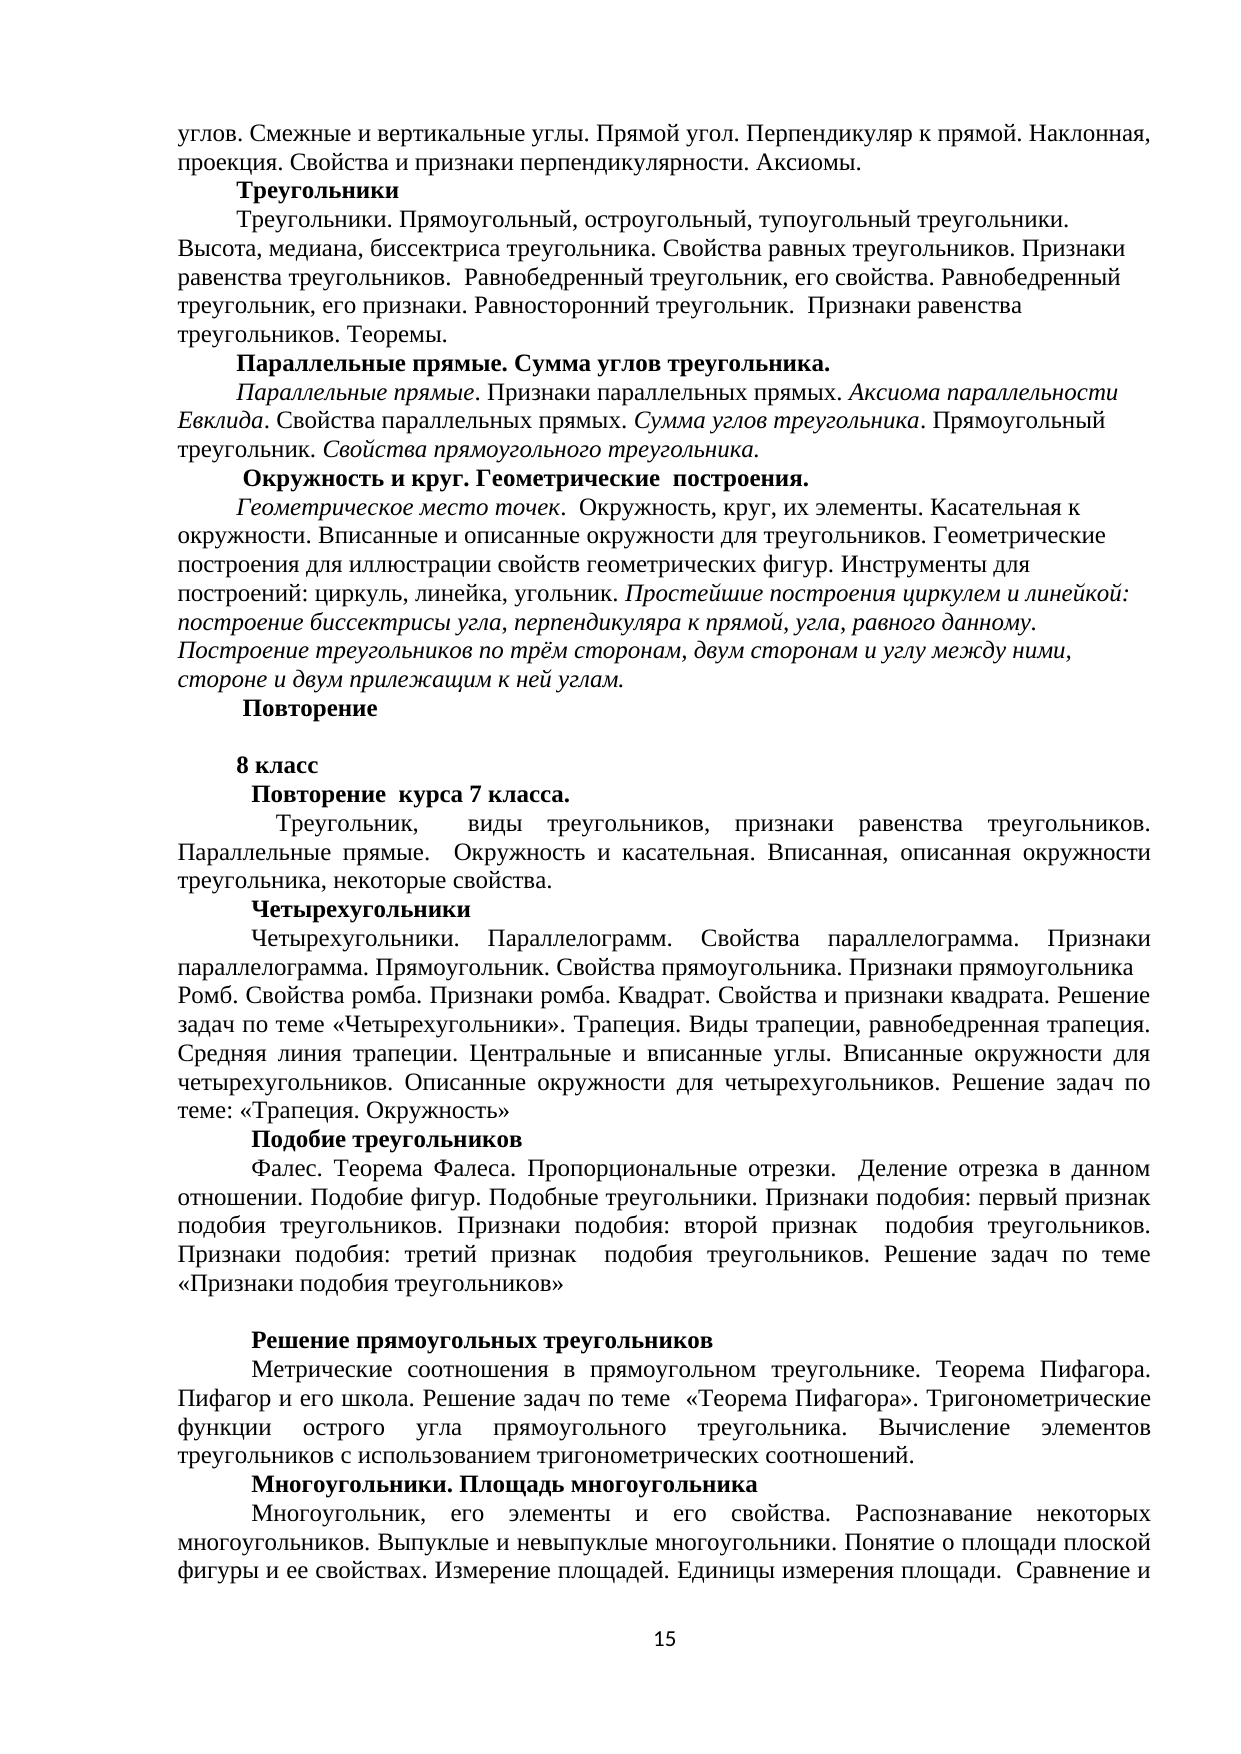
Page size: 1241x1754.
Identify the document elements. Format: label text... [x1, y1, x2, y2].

text Многоугольники. Площадь многоугольника [177, 1469, 1152, 1498]
text Четырехугольники [177, 894, 1152, 923]
text Решение прямоугольных треугольников [177, 1326, 1152, 1354]
text Фалес. Теорема Фалеса. Пропорциональные отрезки. Деление отрезка в данном отношении. Подобие фигур. Подобные треугольники. Признаки подобия: первый признак подобия треугольников. Признаки подобия: второй признак подобия треугольников. Признаки подобия: третий признак подобия треугольников. Решение задач по теме «Признаки подобия треугольников» [177, 1153, 1152, 1297]
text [177, 1498, 1152, 1584]
text Подобие треугольников [177, 1124, 1152, 1153]
text Параллельные прямые. Сумма углов треугольника. [177, 348, 1152, 377]
text Треугольники [177, 176, 1152, 204]
text Повторение курса 7 класса. [177, 779, 1152, 808]
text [177, 118, 1152, 176]
text Повторение [177, 693, 1152, 722]
text Треугольники. Прямоугольный, остроугольный, тупоугольный треугольники. Высота, медиана, биссектриса треугольника. Свойства равных треугольников. Признаки равенства треугольников. Равнобедренный треугольник, его свойства. Равнобедренный треугольник, его признаки. Равносторонний треугольник. Признаки равенства треугольников. Теоремы. [177, 204, 1152, 348]
text Геометрическое место точек. Окружность, круг, их элементы. Касательная к окружности. Вписанные и описанные окружности для треугольников. Геометрические построения для иллюстрации свойств геометрических фигур. Инструменты для построений: циркуль, линейка, угольник. Простейшие построения циркулем и линейкой: построение биссектрисы угла, перпендикуляра к прямой, угла, равного данному. Построение треугольников по трём сторонам, двум сторонам и углу между ними, стороне и двум прилежащим к ней углам. [177, 492, 1152, 693]
text Четырехугольники. Параллелограмм. Свойства параллелограмма. Признаки параллелограмма. Прямоугольник. Свойства прямоугольника. Признаки прямоугольника [177, 923, 1152, 981]
text Ромб. Свойства ромба. Признаки ромба. Квадрат. Свойства и признаки квадрата. Решение задач по теме «Четырехугольники». Трапеция. Виды трапеции, равнобедренная трапеция. Средняя линия трапеции. Центральные и вписанные углы. Вписанные окружности для четырехугольников. Описанные окружности для четырехугольников. Решение задач по теме: «Трапеция. Окружность» [177, 981, 1152, 1124]
text Окружность и круг. Геометрические построения. [177, 463, 1152, 492]
text 8 класс [177, 751, 1152, 779]
text Параллельные прямые. Признаки параллельных прямых. Аксиома параллельности Евклида. Свойства параллельных прямых. Сумма углов треугольника. Прямоугольный треугольник. Свойства прямоугольного треугольника. [177, 377, 1152, 463]
text Метрические соотношения в прямоугольном треугольнике. Теорема Пифагора. Пифагор и его школа. Решение задач по теме «Теорема Пифагора». Тригонометрические функции острого угла прямоугольного треугольника. Вычисление элементов треугольников с использованием тригонометрических соотношений. [177, 1354, 1152, 1469]
text Треугольник, виды треугольников, признаки равенства треугольников. Параллельные прямые. Окружность и касательная. Вписанная, описанная окружности треугольника, некоторые свойства. [177, 808, 1152, 894]
